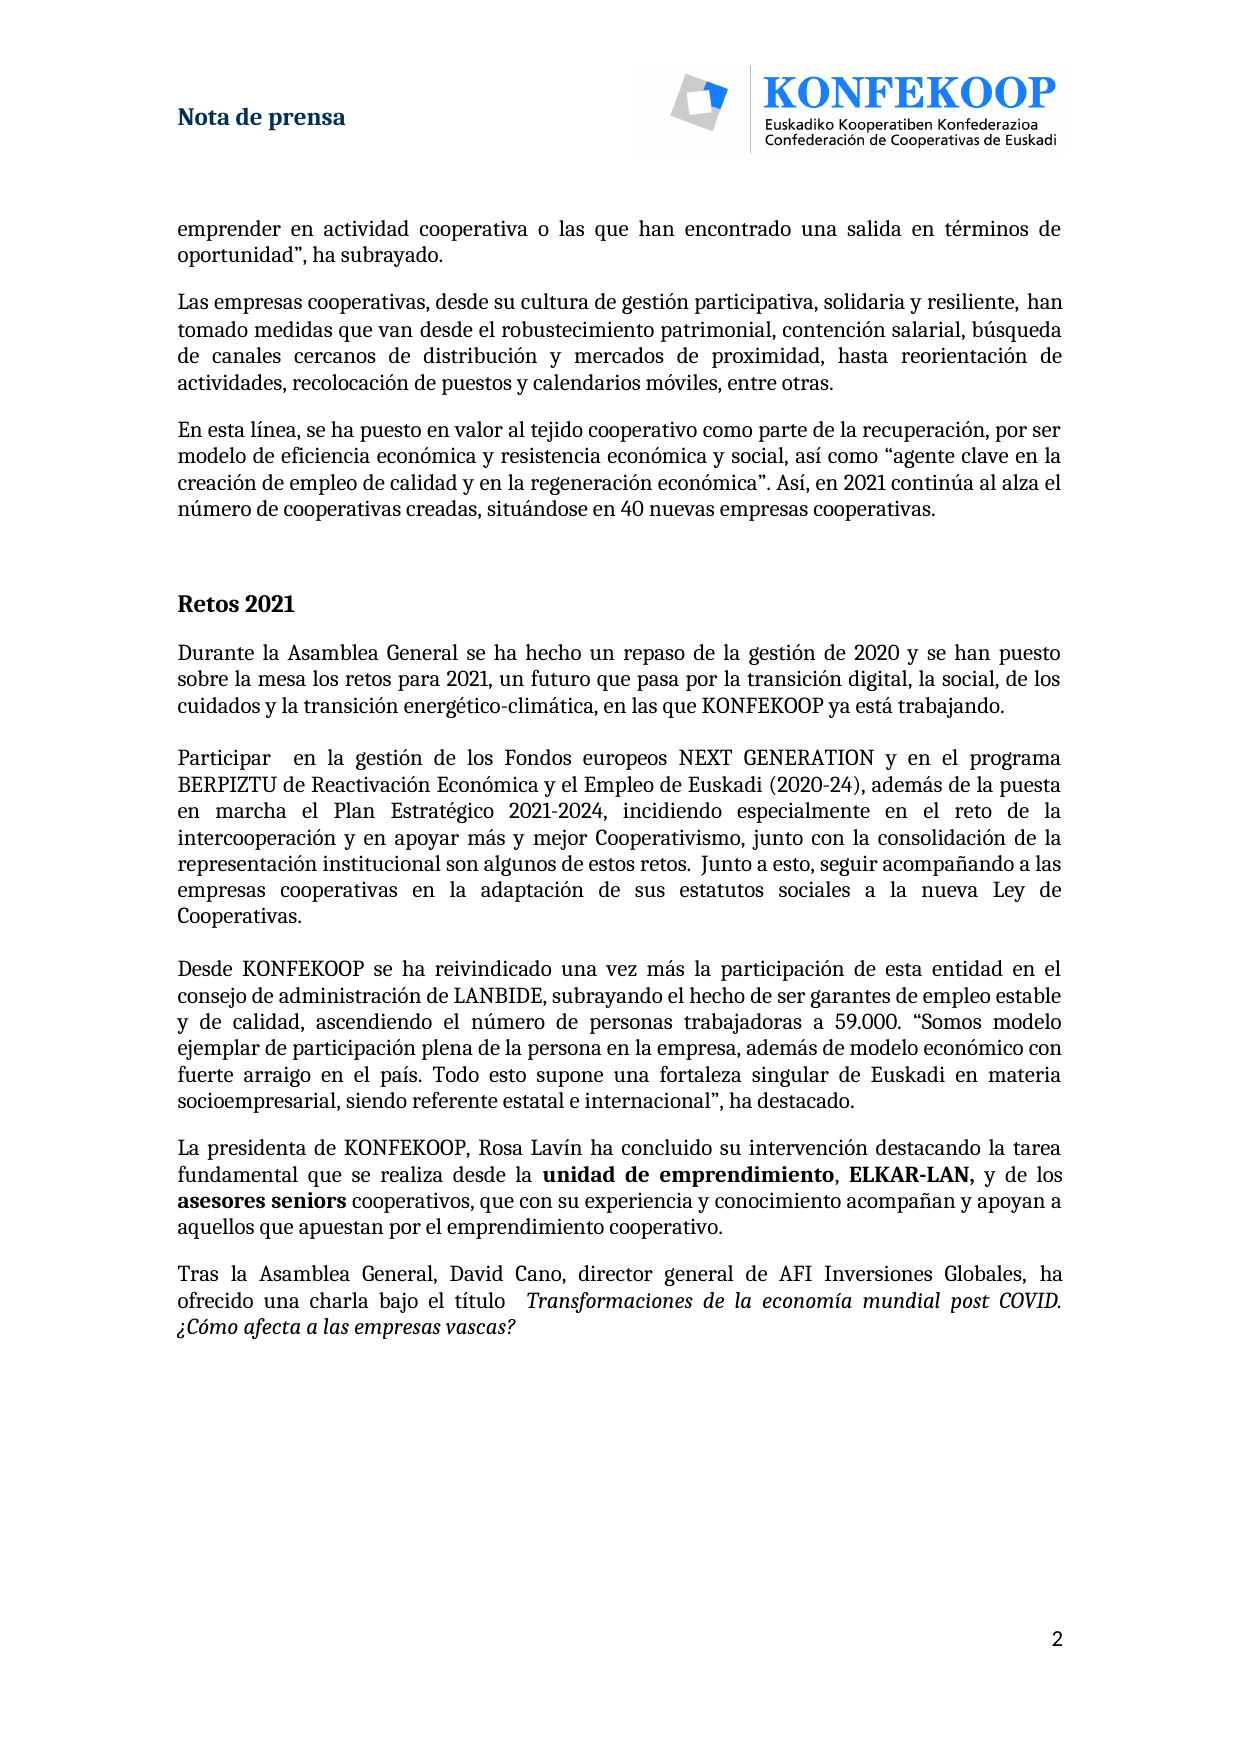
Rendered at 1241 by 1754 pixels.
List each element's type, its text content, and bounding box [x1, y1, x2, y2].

text En esta línea, se ha puesto en valor al tejido cooperativo como parte de la recuperación, por ser modelo de eficiencia económica y resistencia económica y social, así como “agente clave en la creación de empleo de calidad y en la regeneración económica”. Así, en 2021 continúa al alza el número de cooperativas creadas, situándose en 40 nuevas empresas cooperativas. [177, 417, 1063, 522]
list Desde KONFEKOOP se ha reivindicado una vez más la participación de esta entidad en el consejo de administración de LANBIDE, subrayando el hecho de ser garantes de empleo estable y de calidad, ascendiendo el número de personas trabajadoras a 59.000. “Somos modelo ejemplar de participación plena de la persona en la empresa, además de modelo económico con fuerte arraigo en el país. Todo esto supone una fortaleza singular de Euskadi en materia socioempresarial, siendo referente estatal e internacional”, ha destacado. [177, 956, 1063, 1114]
picture [632, 65, 1068, 156]
list Participar en la gestión de los Fondos europeos NEXT GENERATION y en el programa BERPIZTU de Reactivación Económica y el Empleo de Euskadi (2020-24), además de la puesta en marcha el Plan Estratégico 2021-2024, incidiendo especialmente en el reto de la intercooperación y en apoyar más y mejor Cooperativismo, junto con la consolidación de la representación institucional son algunos de estos retos. Junto a esto, seguir acompañando a las empresas cooperativas en la adaptación de sus estatutos sociales a la nueva Ley de Cooperativas. [177, 745, 1063, 930]
text Tras la Asamblea General, David Cano, director general de AFI Inversiones Globales, ha ofrecido una charla bajo el título Transformaciones de la economía mundial post COVID. ¿Cómo afecta a las empresas vascas? [177, 1261, 1063, 1340]
text Las empresas cooperativas, desde su cultura de gestión participativa, solidaria y resiliente, han tomado medidas que van desde el robustecimiento patrimonial, contención salarial, búsqueda de canales cercanos de distribución y mercados de proximidad, hasta reorientación de actividades, recolocación de puestos y calendarios móviles, entre otras. [177, 289, 1063, 396]
text Retos 2021 [177, 590, 1063, 619]
list Durante la Asamblea General se ha hecho un repaso de la gestión de 2020 y se han puesto sobre la mesa los retos para 2021, un futuro que pasa por la transición digital, la social, de los cuidados y la transición energético-climática, en las que KONFEKOOP ya está trabajando. [177, 640, 1063, 719]
text La presidenta de KONFEKOOP, Rosa Lavín ha concluido su intervención destacando la tarea fundamental que se realiza desde la unidad de emprendimiento, ELKAR-LAN, y de los asesores seniors cooperativos, que con su experiencia y conocimiento acompañan y apoyan a aquellos que apuestan por el emprendimiento cooperativo. [177, 1135, 1063, 1240]
